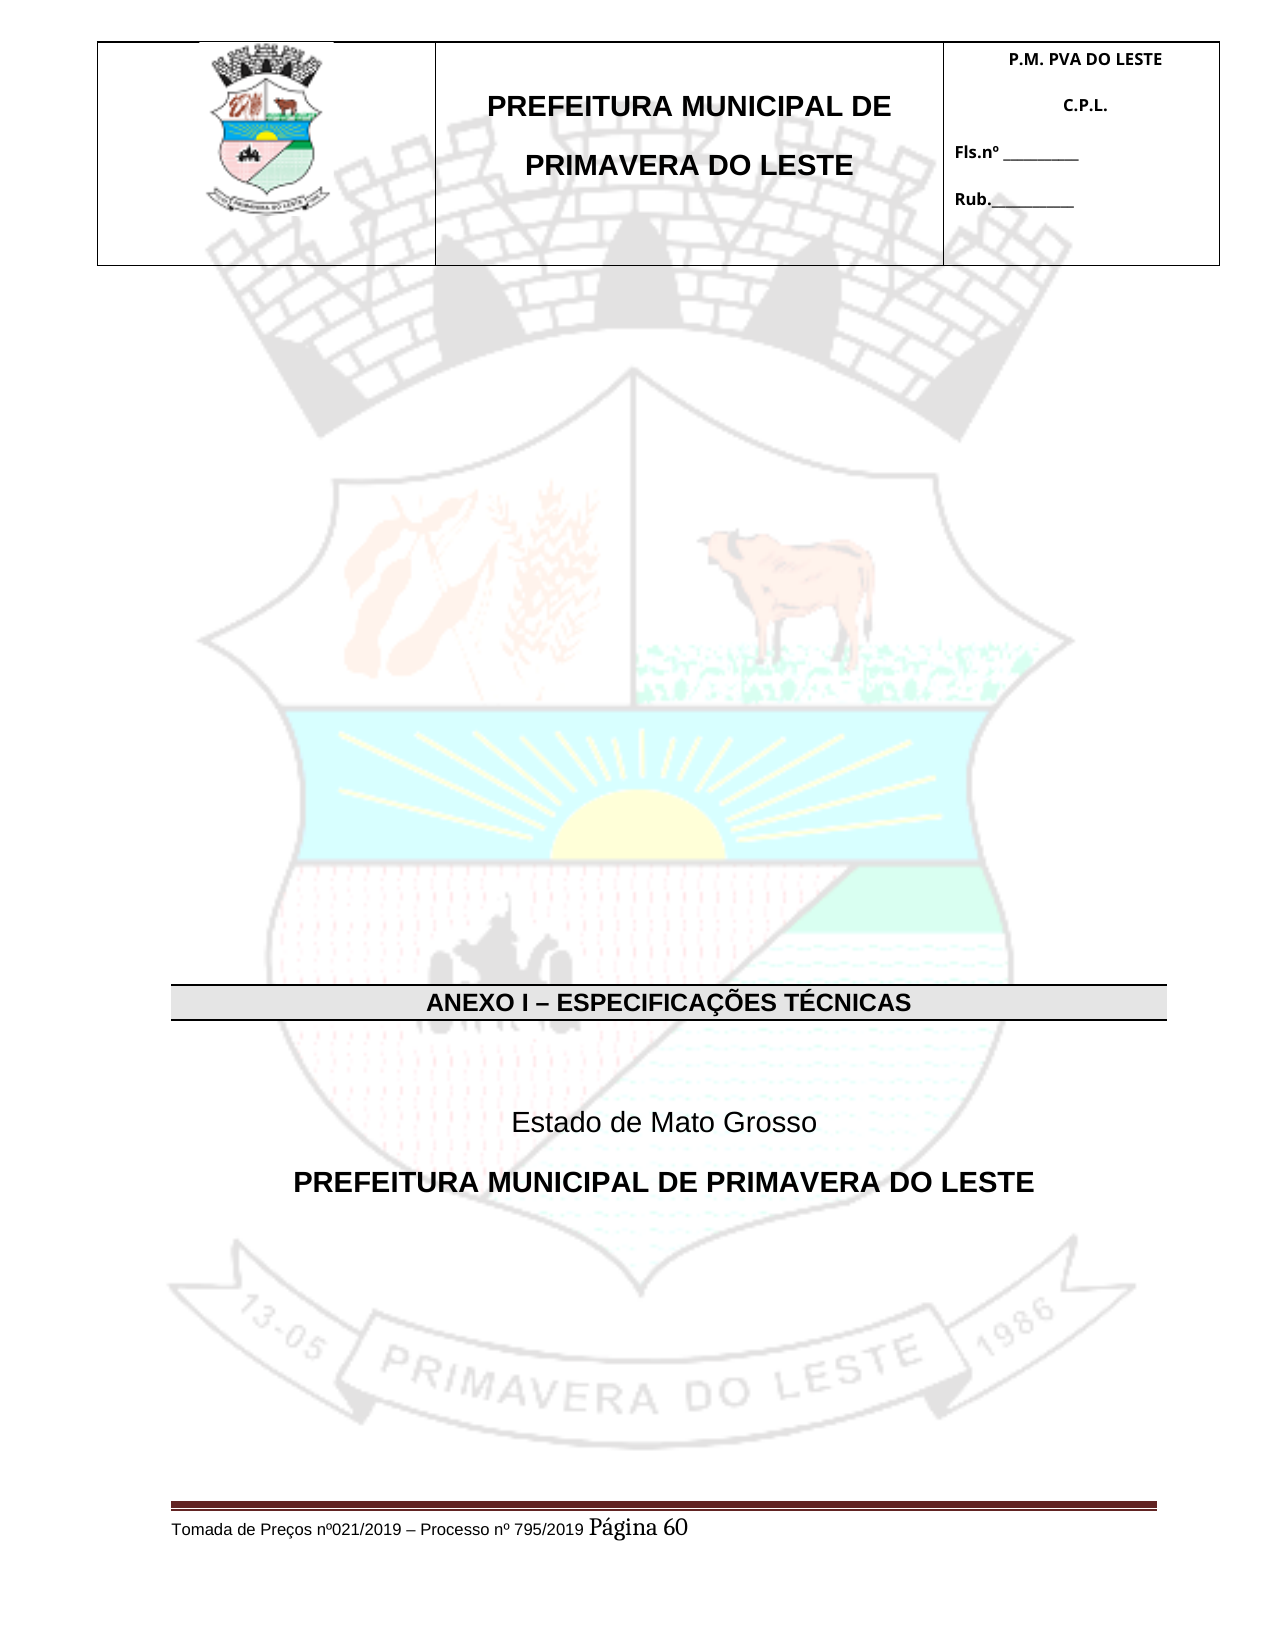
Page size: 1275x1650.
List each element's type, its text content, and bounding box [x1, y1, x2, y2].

picture [199, 42, 334, 216]
text ANEXO I – eSPECIFICAÇÕES TÉCNICAS [171, 986, 1167, 1019]
text Estado de Mato Grosso [171, 1105, 1157, 1139]
text PREFEITURA MUNICIPAL DE PRIMAVERA DO LESTE [171, 1165, 1157, 1198]
